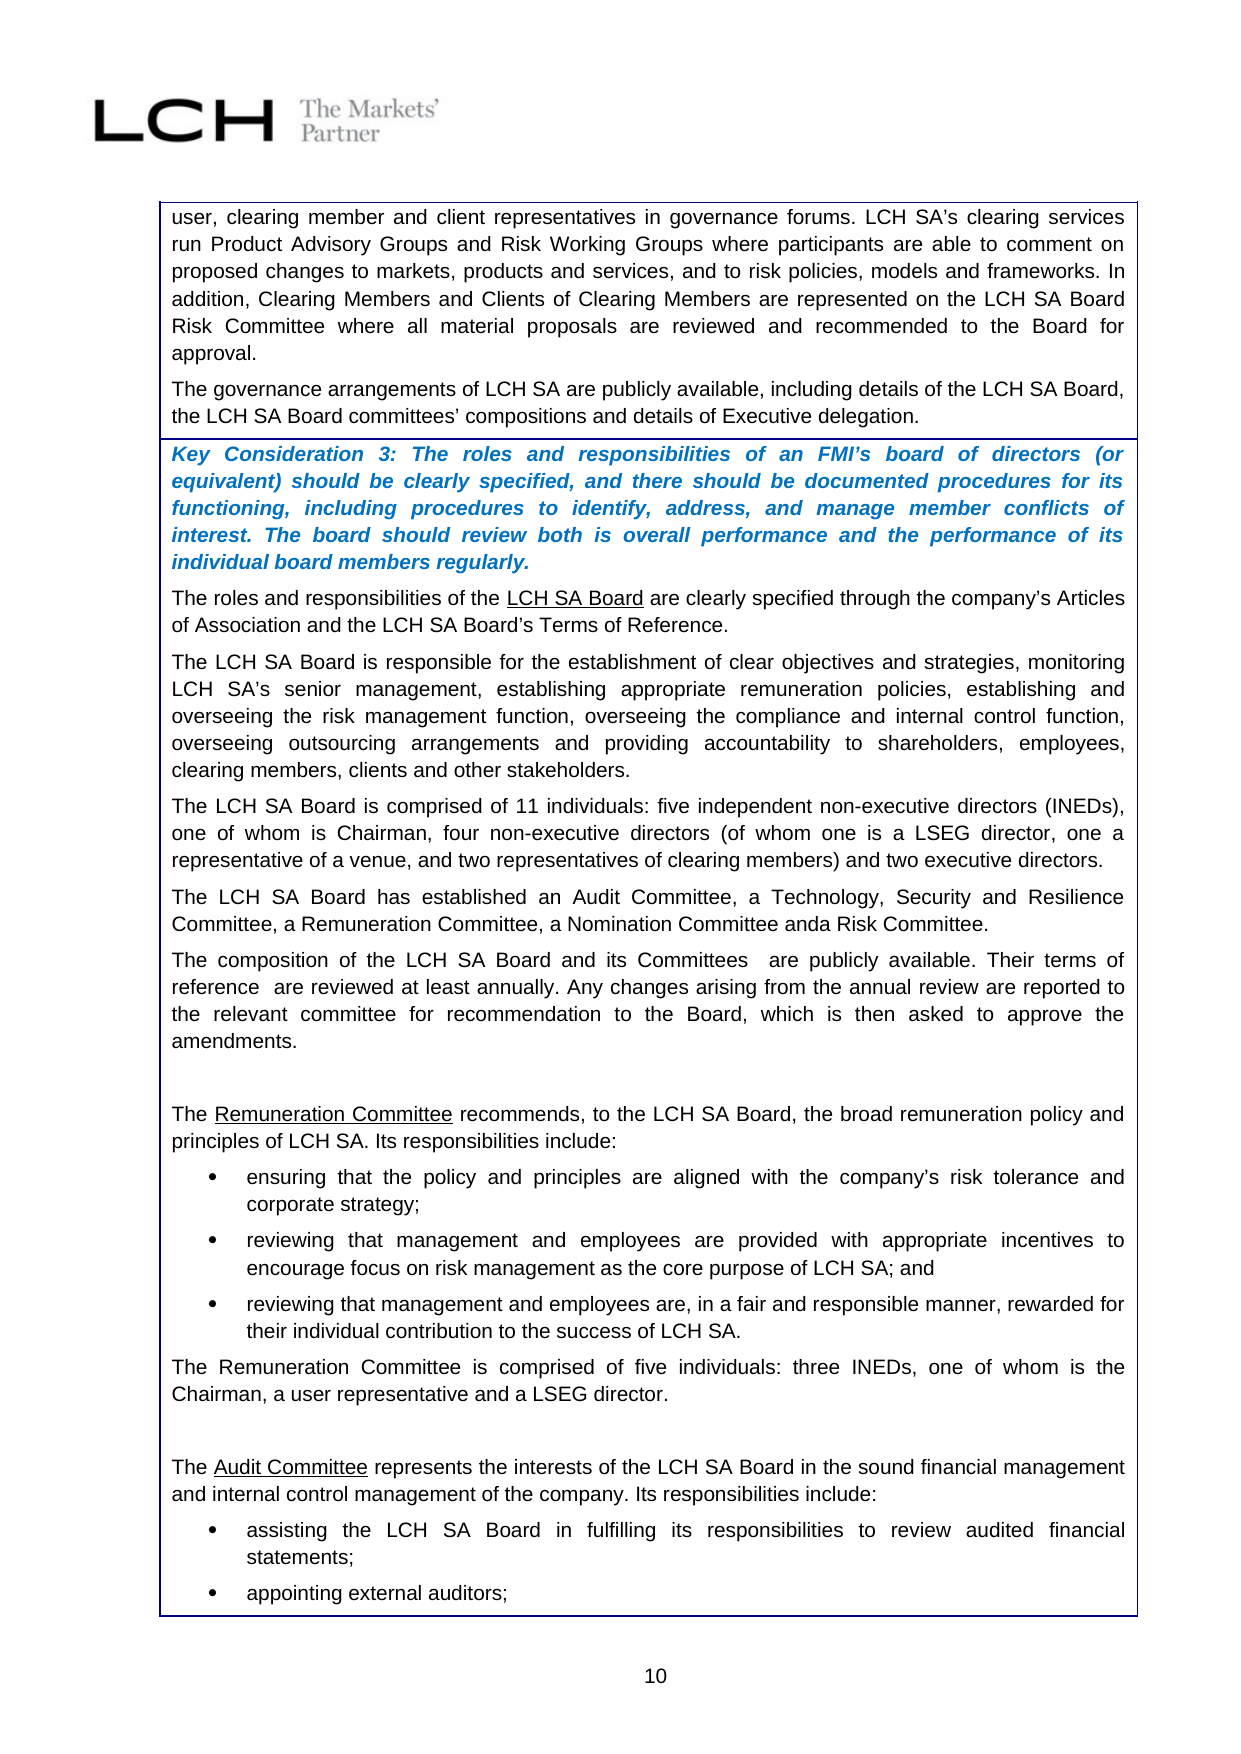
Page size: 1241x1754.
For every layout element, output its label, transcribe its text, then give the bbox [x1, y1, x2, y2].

picture [73, 83, 475, 174]
